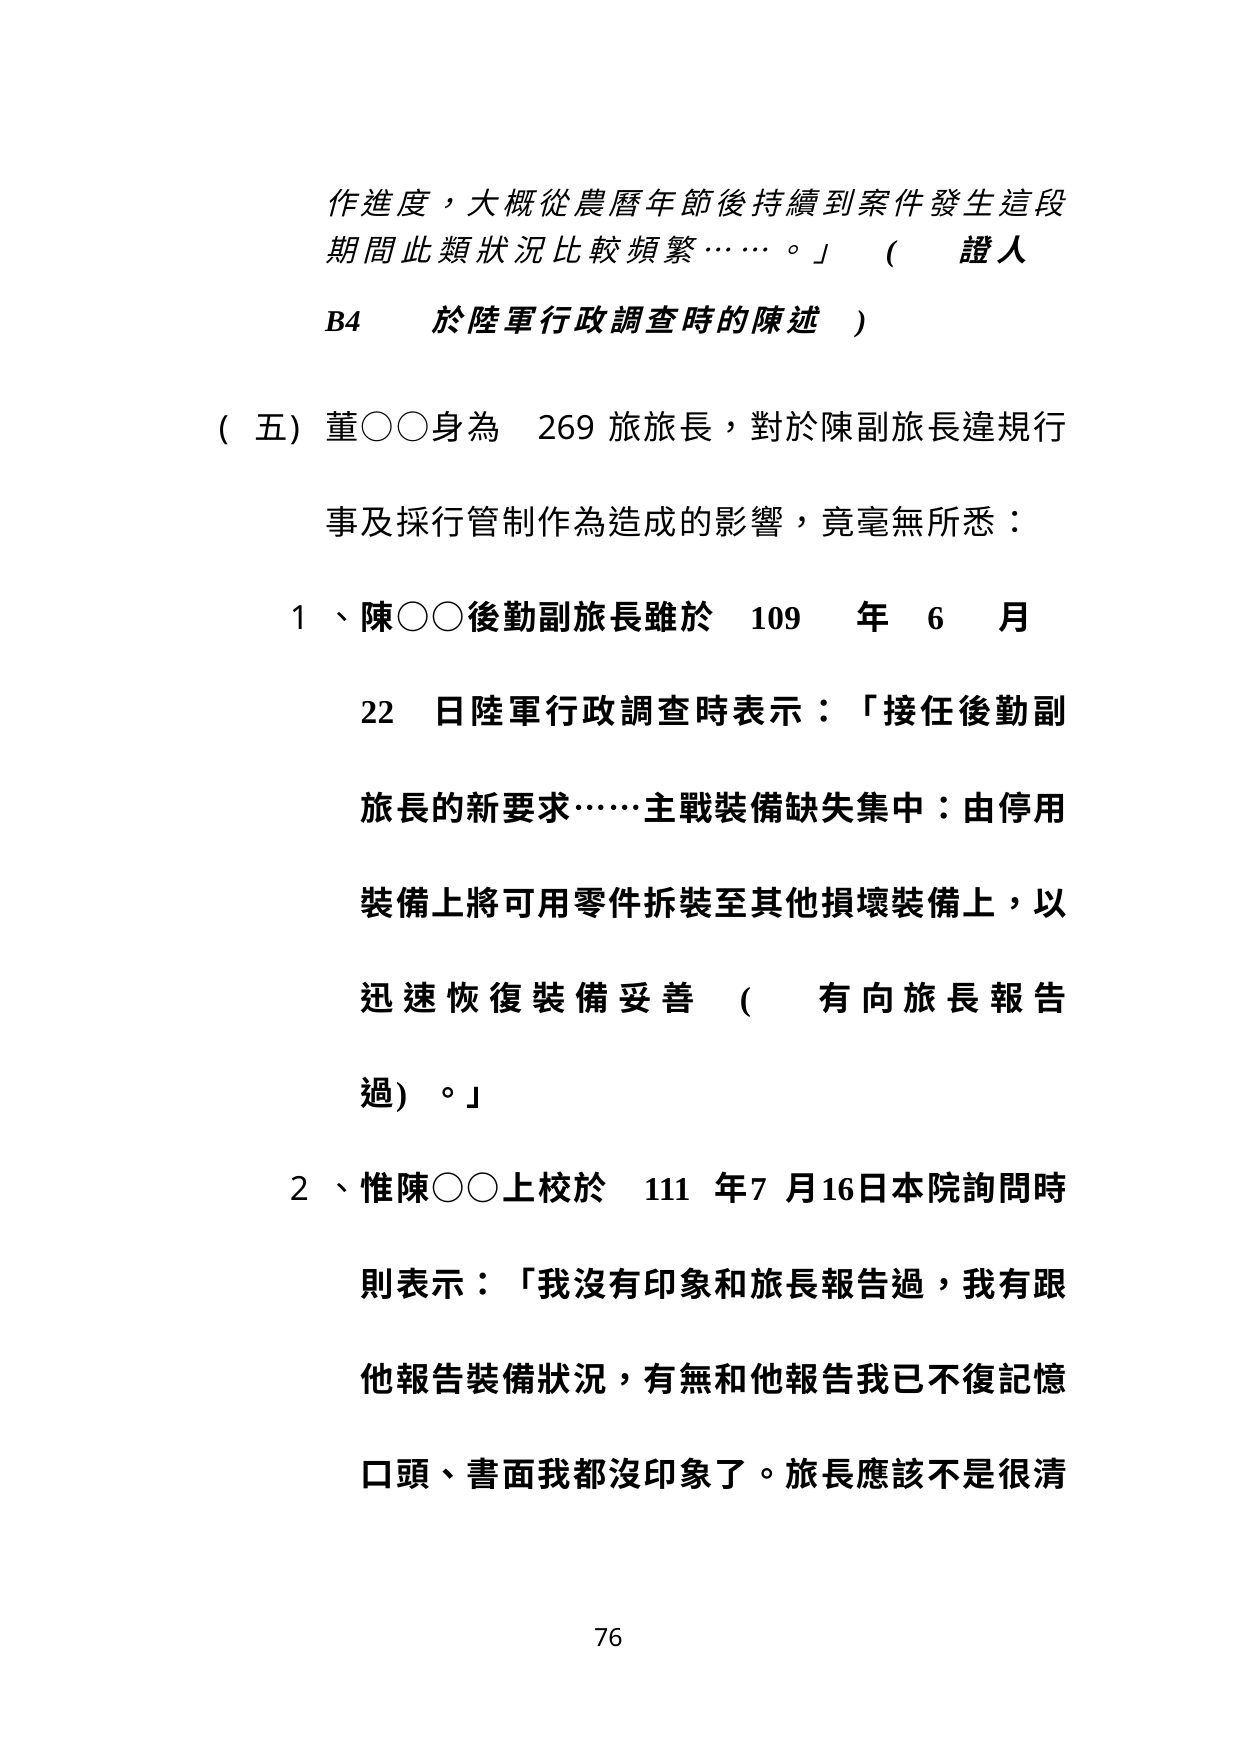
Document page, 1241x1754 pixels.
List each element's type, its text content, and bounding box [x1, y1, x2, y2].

subtitle 陳○○後勤副旅長雖於109年6月22日陸軍行政調查時表示：「接任後勤副旅長的新要求……主戰裝備缺失集中：由停用裝備上將可用零件拆裝至其他損壞裝備上，以迅速恢復裝備妥善(有向旅長報告過)。」 [272, 368, 1069, 939]
subtitle 董○○身為269旅旅長，對於陳副旅長違規行事及採行管制作為造成的影響，竟毫無所悉： [219, 177, 1069, 368]
